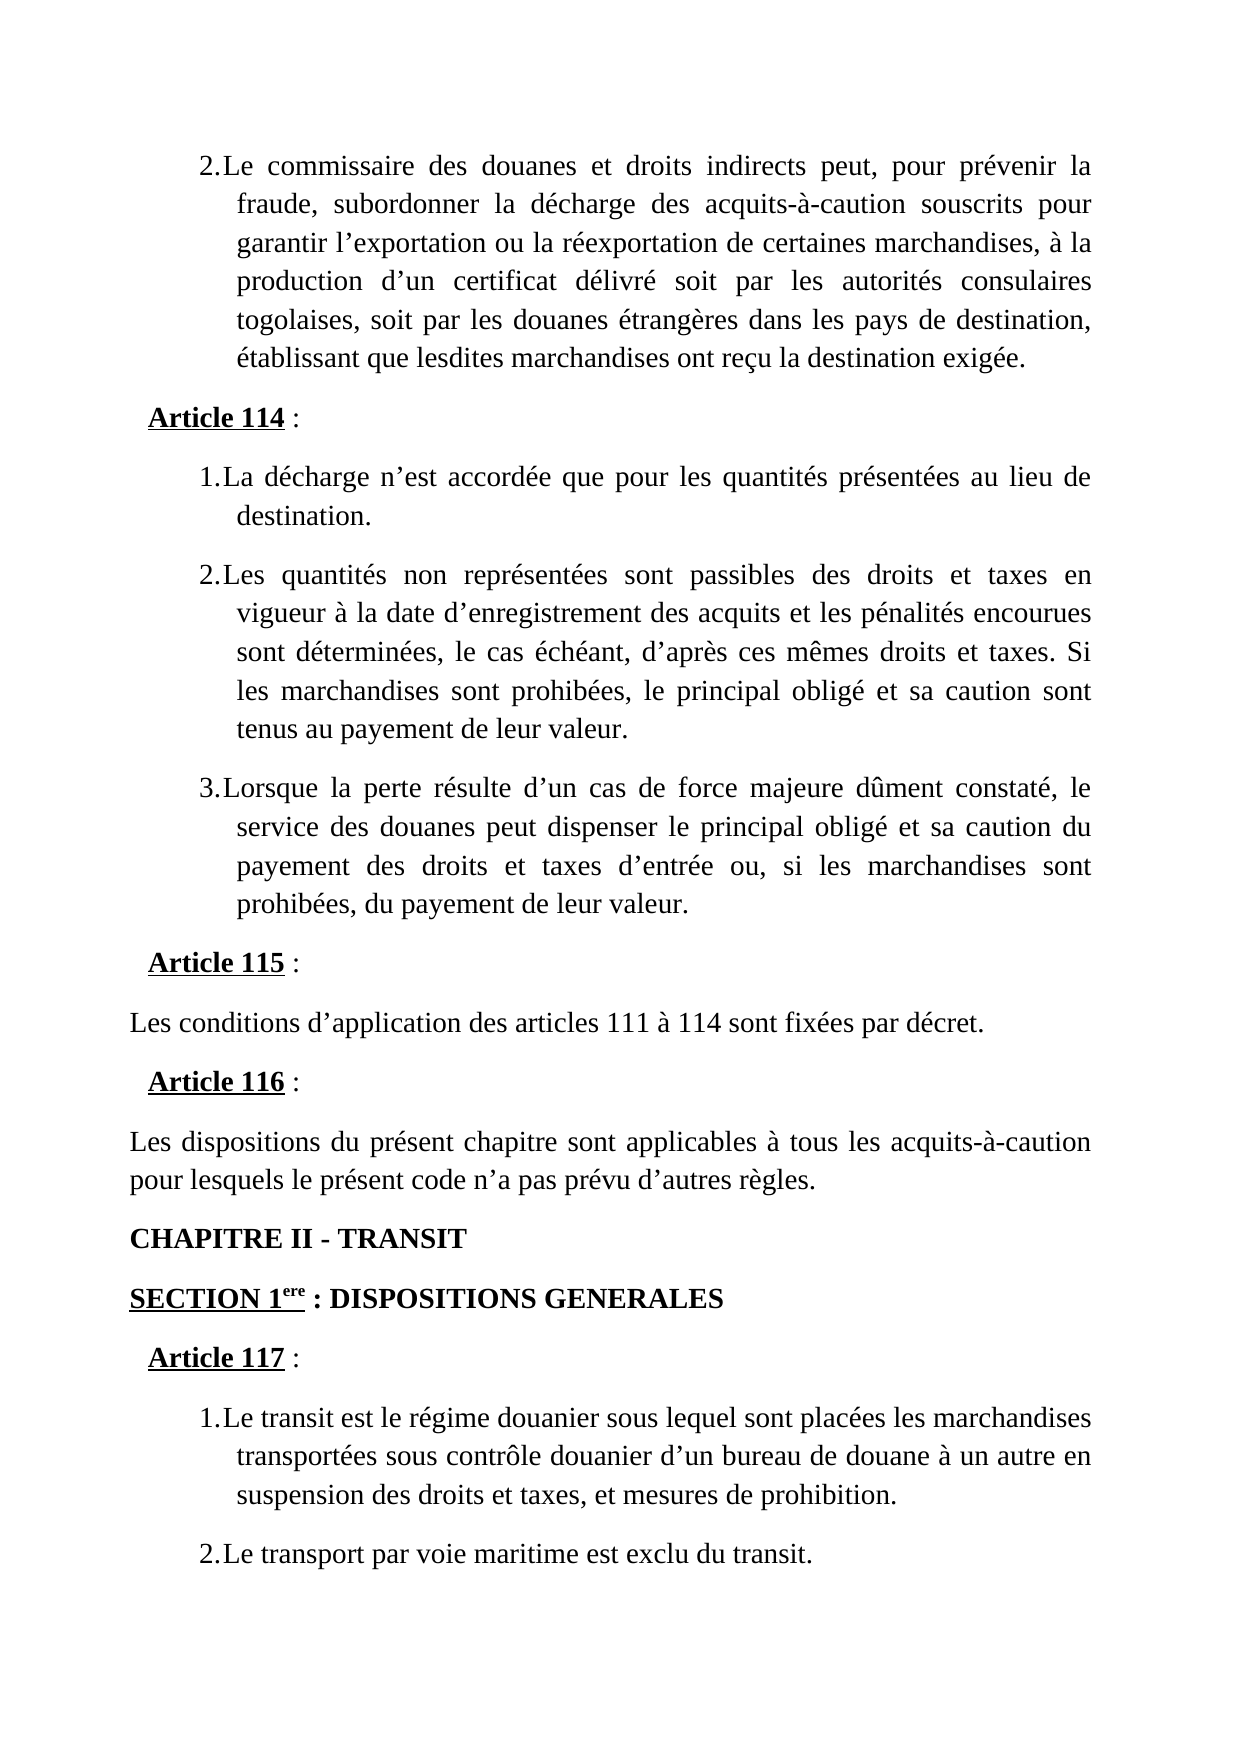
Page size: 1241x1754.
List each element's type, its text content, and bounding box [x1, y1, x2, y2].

text Article 114 : [148, 400, 1092, 433]
text Les dispositions du présent chapitre sont applicables à tous les acquits-à-caution pour lesquels le présent code n’a pas prévu d’autres règles. [129, 1124, 1092, 1196]
list La décharge n’est accordée que pour les quantités présentées au lieu de destination. [199, 459, 1092, 531]
text SECTION 1ere : DISPOSITIONS GENERALES [129, 1281, 1092, 1314]
list Lorsque la perte résulte d’un cas de force majeure dûment constaté, le service des douanes peut dispenser le principal obligé et sa caution du payement des droits et taxes d’entrée ou, si les marchandises sont prohibées, du payement de leur valeur. [199, 771, 1092, 920]
list Les quantités non représentées sont passibles des droits et taxes en vigueur à la date d’enregistrement des acquits et les pénalités encourues sont déterminées, le cas échéant, d’après ces mêmes droits et taxes. Si les marchandises sont prohibées, le principal obligé et sa caution sont tenus au payement de leur valeur. [199, 557, 1092, 745]
text Article 117 : [148, 1340, 1092, 1374]
list Le commissaire des douanes et droits indirects peut, pour prévenir la fraude, subordonner la décharge des acquits-à-caution souscrits pour garantir l’exportation ou la réexportation de certaines marchandises, à la production d’un certificat délivré soit par les autorités consulaires togolaises, soit par les douanes étrangères dans les pays de destination, établissant que lesdites marchandises ont reçu la destination exigée. [199, 148, 1092, 374]
text Les conditions d’application des articles 111 à 114 sont fixées par décret. [129, 1005, 1092, 1038]
list Le transit est le régime douanier sous lequel sont placées les marchandises transportées sous contrôle douanier d’un bureau de douane à un autre en suspension des droits et taxes, et mesures de prohibition. [199, 1400, 1092, 1510]
list Le transport par voie maritime est exclu du transit. [199, 1536, 1092, 1570]
text Article 115 : [148, 946, 1092, 979]
text Article 116 : [148, 1064, 1092, 1098]
text CHAPITRE II - TRANSIT [129, 1222, 1092, 1255]
